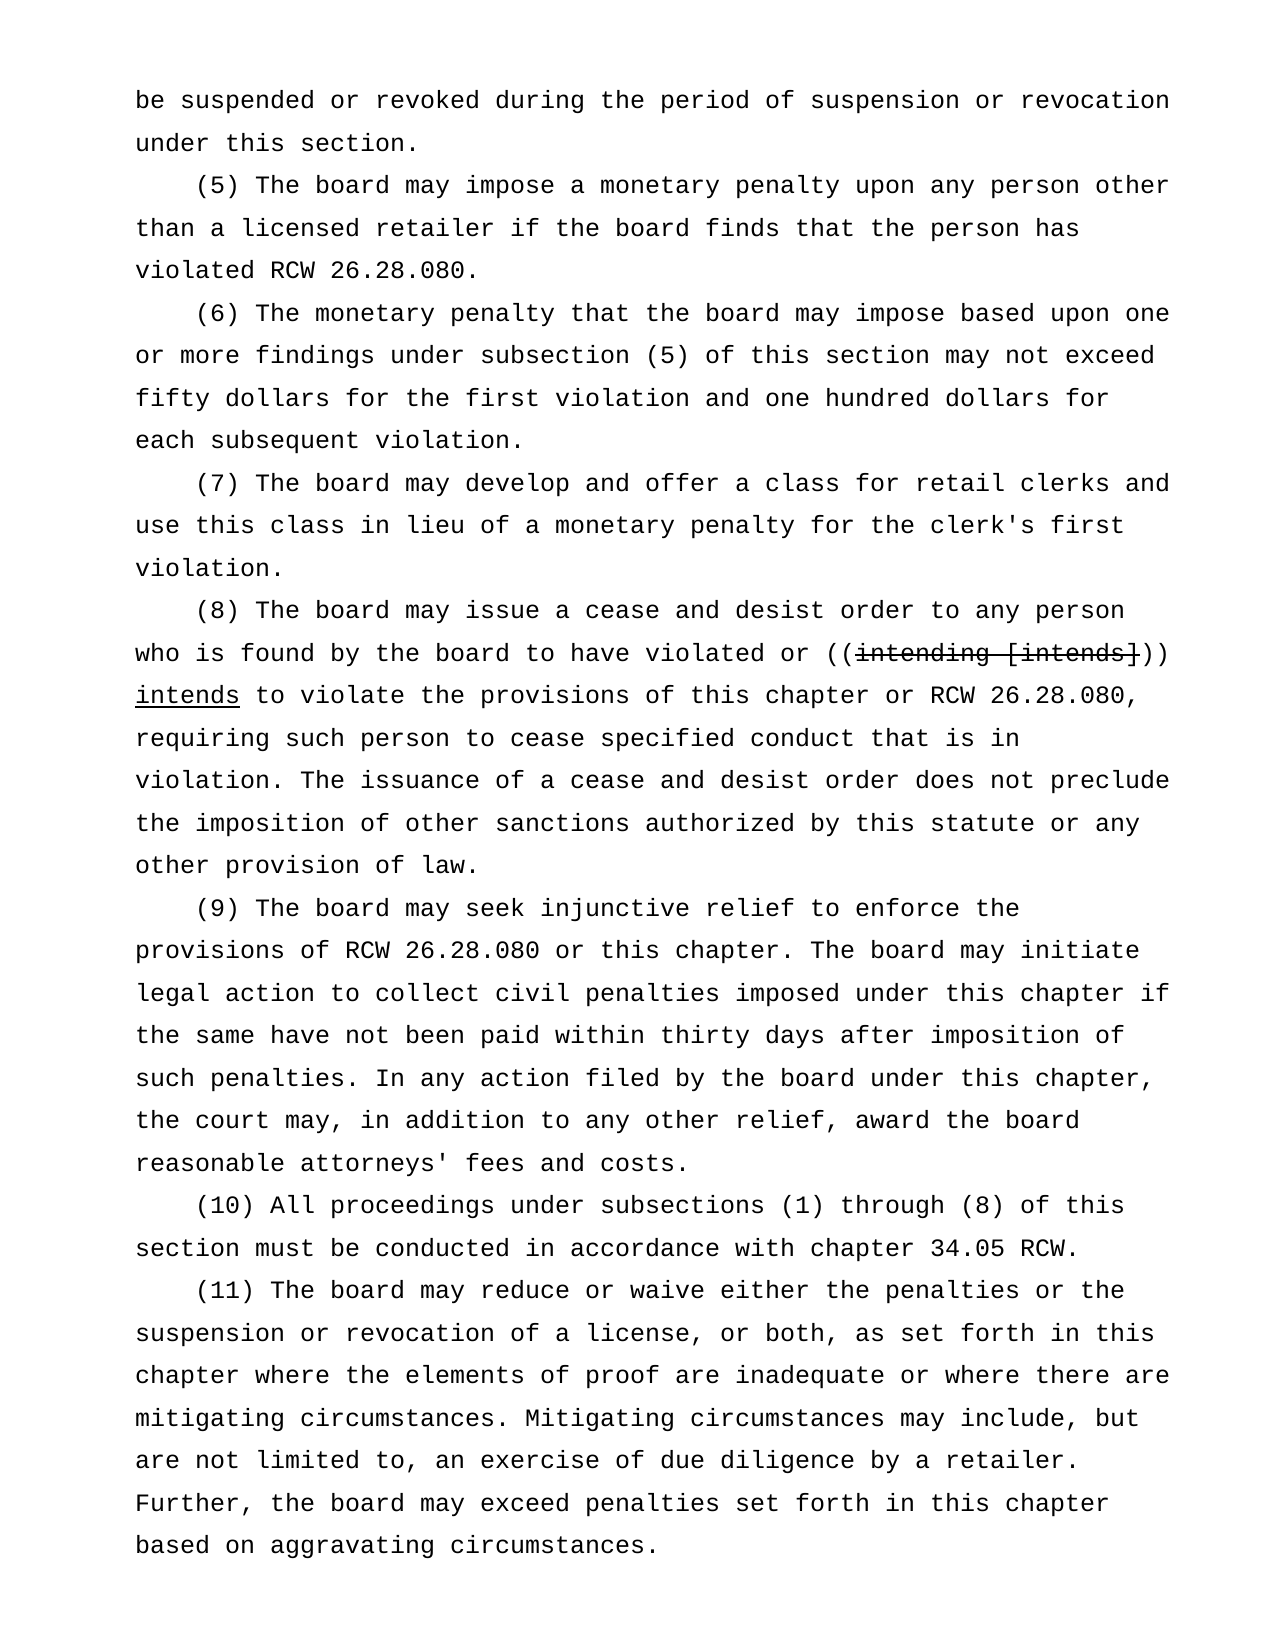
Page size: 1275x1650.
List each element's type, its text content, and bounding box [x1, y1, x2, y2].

text (8) The board may issue a cease and desist order to any person who is found by the board to have violated or ((intending [intends])) intends to violate the provisions of this chapter or RCW 26.28.080, requiring such person to cease specified conduct that is in violation. The issuance of a cease and desist order does not preclude the imposition of other sanctions authorized by this statute or any other provision of law. [135, 585, 1170, 882]
text (7) The board may develop and offer a class for retail clerks and use this class in lieu of a monetary penalty for the clerk's first violation. [135, 457, 1170, 585]
text (10) All proceedings under subsections (1) through (8) of this section must be conducted in accordance with chapter 34.05 RCW. [135, 1180, 1170, 1265]
text (9) The board may seek injunctive relief to enforce the provisions of RCW 26.28.080 or this chapter. The board may initiate legal action to collect civil penalties imposed under this chapter if the same have not been paid within thirty days after imposition of such penalties. In any action filed by the board under this chapter, the court may, in addition to any other relief, award the board reasonable attorneys' fees and costs. [135, 882, 1170, 1180]
text (5) The board may impose a monetary penalty upon any person other than a licensed retailer if the board finds that the person has violated RCW 26.28.080. [135, 160, 1170, 287]
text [135, 75, 1170, 160]
text (6) The monetary penalty that the board may impose based upon one or more findings under subsection (5) of this section may not exceed fifty dollars for the first violation and one hundred dollars for each subsequent violation. [135, 287, 1170, 457]
text (11) The board may reduce or waive either the penalties or the suspension or revocation of a license, or both, as set forth in this chapter where the elements of proof are inadequate or where there are mitigating circumstances. Mitigating circumstances may include, but are not limited to, an exercise of due diligence by a retailer. Further, the board may exceed penalties set forth in this chapter based on aggravating circumstances. [135, 1265, 1170, 1562]
